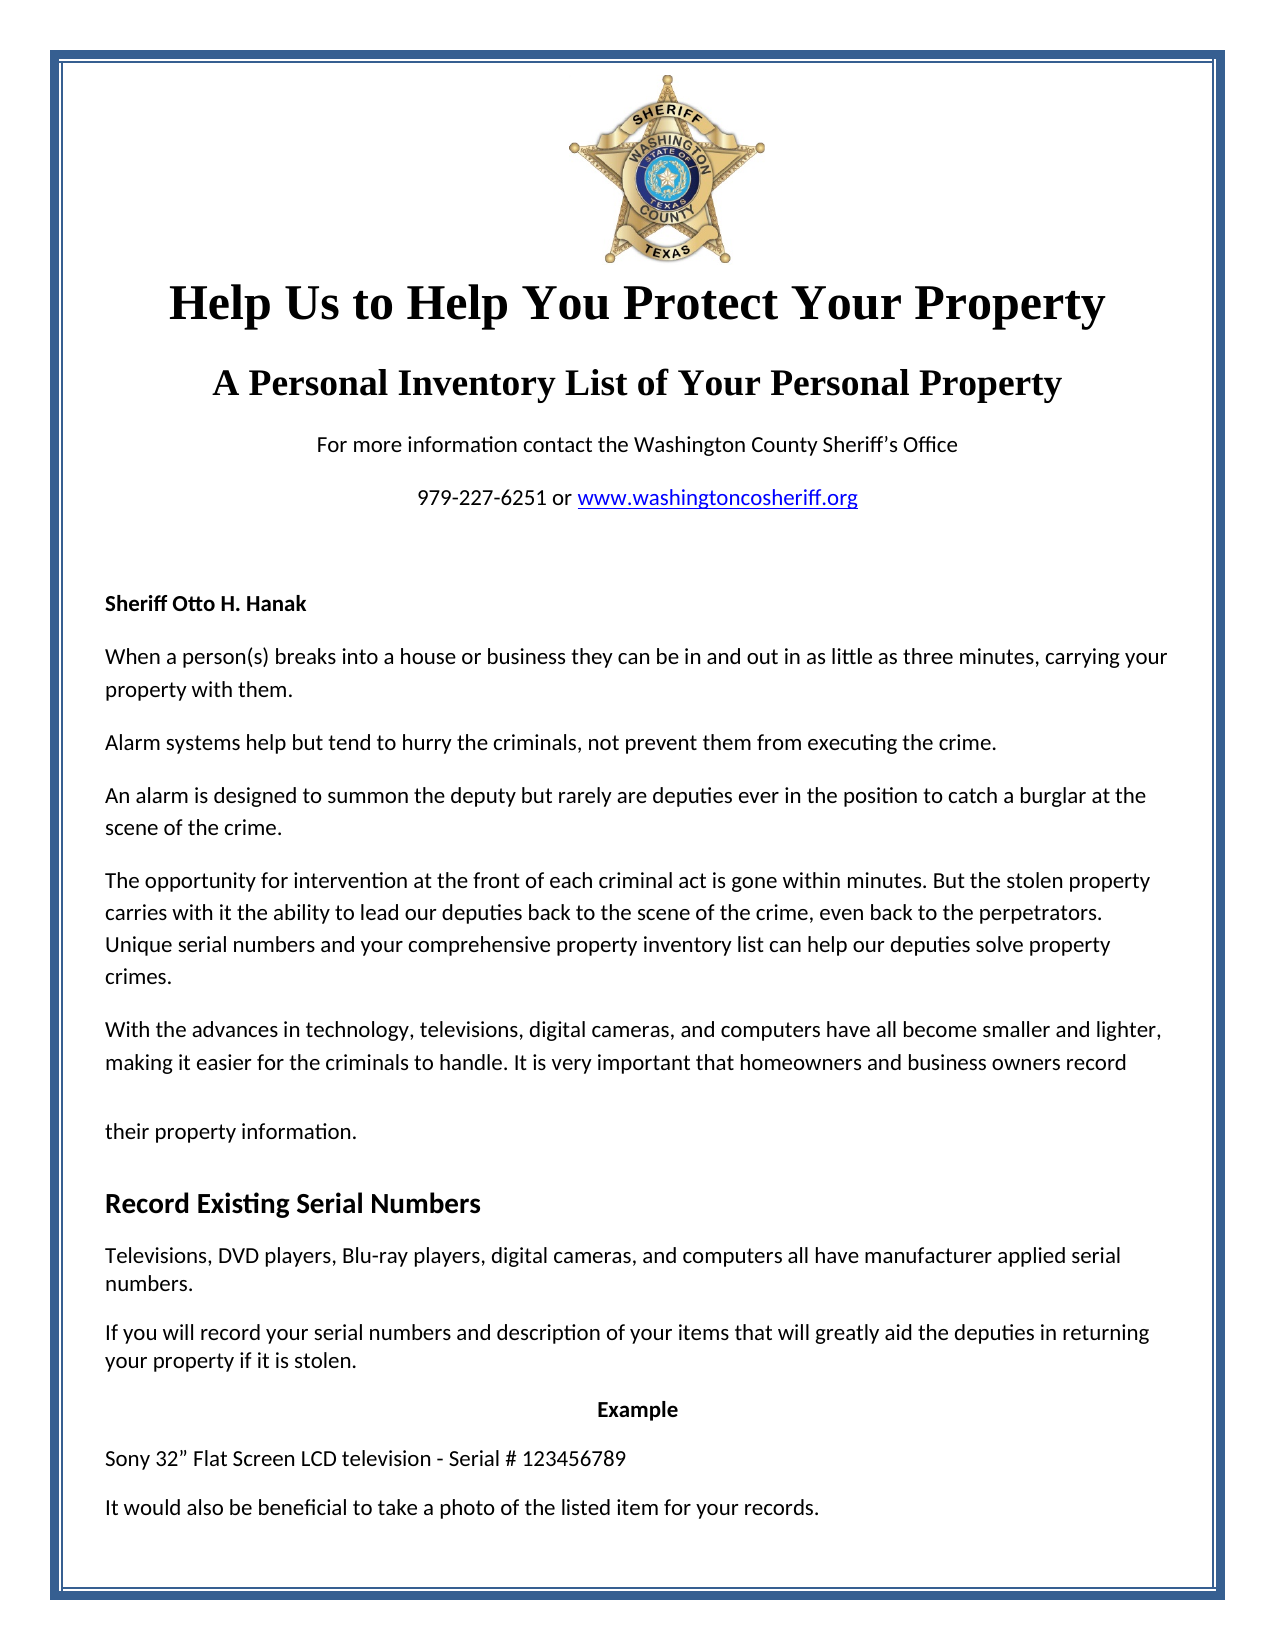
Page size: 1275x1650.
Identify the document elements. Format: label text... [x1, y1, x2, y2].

text 979-227-6251 or www.washingtoncosheriff.org [105, 483, 1170, 511]
text A Personal Inventory List of Your Personal Property [105, 360, 1170, 403]
picture [569, 75, 765, 265]
text Example [105, 1395, 1170, 1423]
text Alarm systems help but tend to hurry the criminals, not prevent them from executing the crime. [105, 728, 1170, 756]
text If you will record your serial numbers and description of your items that will greatly aid the deputies in returning your property if it is stolen. [105, 1318, 1170, 1374]
text Sheriff Otto H. Hanak [105, 589, 1170, 617]
text The opportunity for intervention at the front of each criminal act is gone within minutes. But the stolen property carries with it the ability to lead our deputies back to the scene of the crime, even back to the perpetrators. Unique serial numbers and your comprehensive property inventory list can help our deputies solve property crimes. [105, 866, 1170, 991]
text An alarm is designed to summon the deputy but rarely are deputies ever in the position to catch a burglar at the scene of the crime. [105, 781, 1170, 841]
text It would also be beneficial to take a photo of the listed item for your records. [105, 1493, 1170, 1521]
text When a person(s) breaks into a house or business they can be in and out in as little as three minutes, carrying your property with them. [105, 642, 1170, 703]
text Help Us to Help You Protect Your Property [105, 75, 1170, 331]
text Record Existing Serial Numbers [105, 1185, 1170, 1221]
text With the advances in technology, televisions, digital cameras, and computers have all become smaller and lighter, making it easier for the criminals to handle. It is very important that homeowners and business owners record their property information. [105, 1016, 1170, 1154]
text For more information contact the Washington County Sheriff’s Office [105, 430, 1170, 458]
text Sony 32” Flat Screen LCD television - Serial # 123456789 [105, 1444, 1170, 1472]
text Televisions, DVD players, Blu-ray players, digital cameras, and computers all have manufacturer applied serial numbers. [105, 1242, 1170, 1298]
